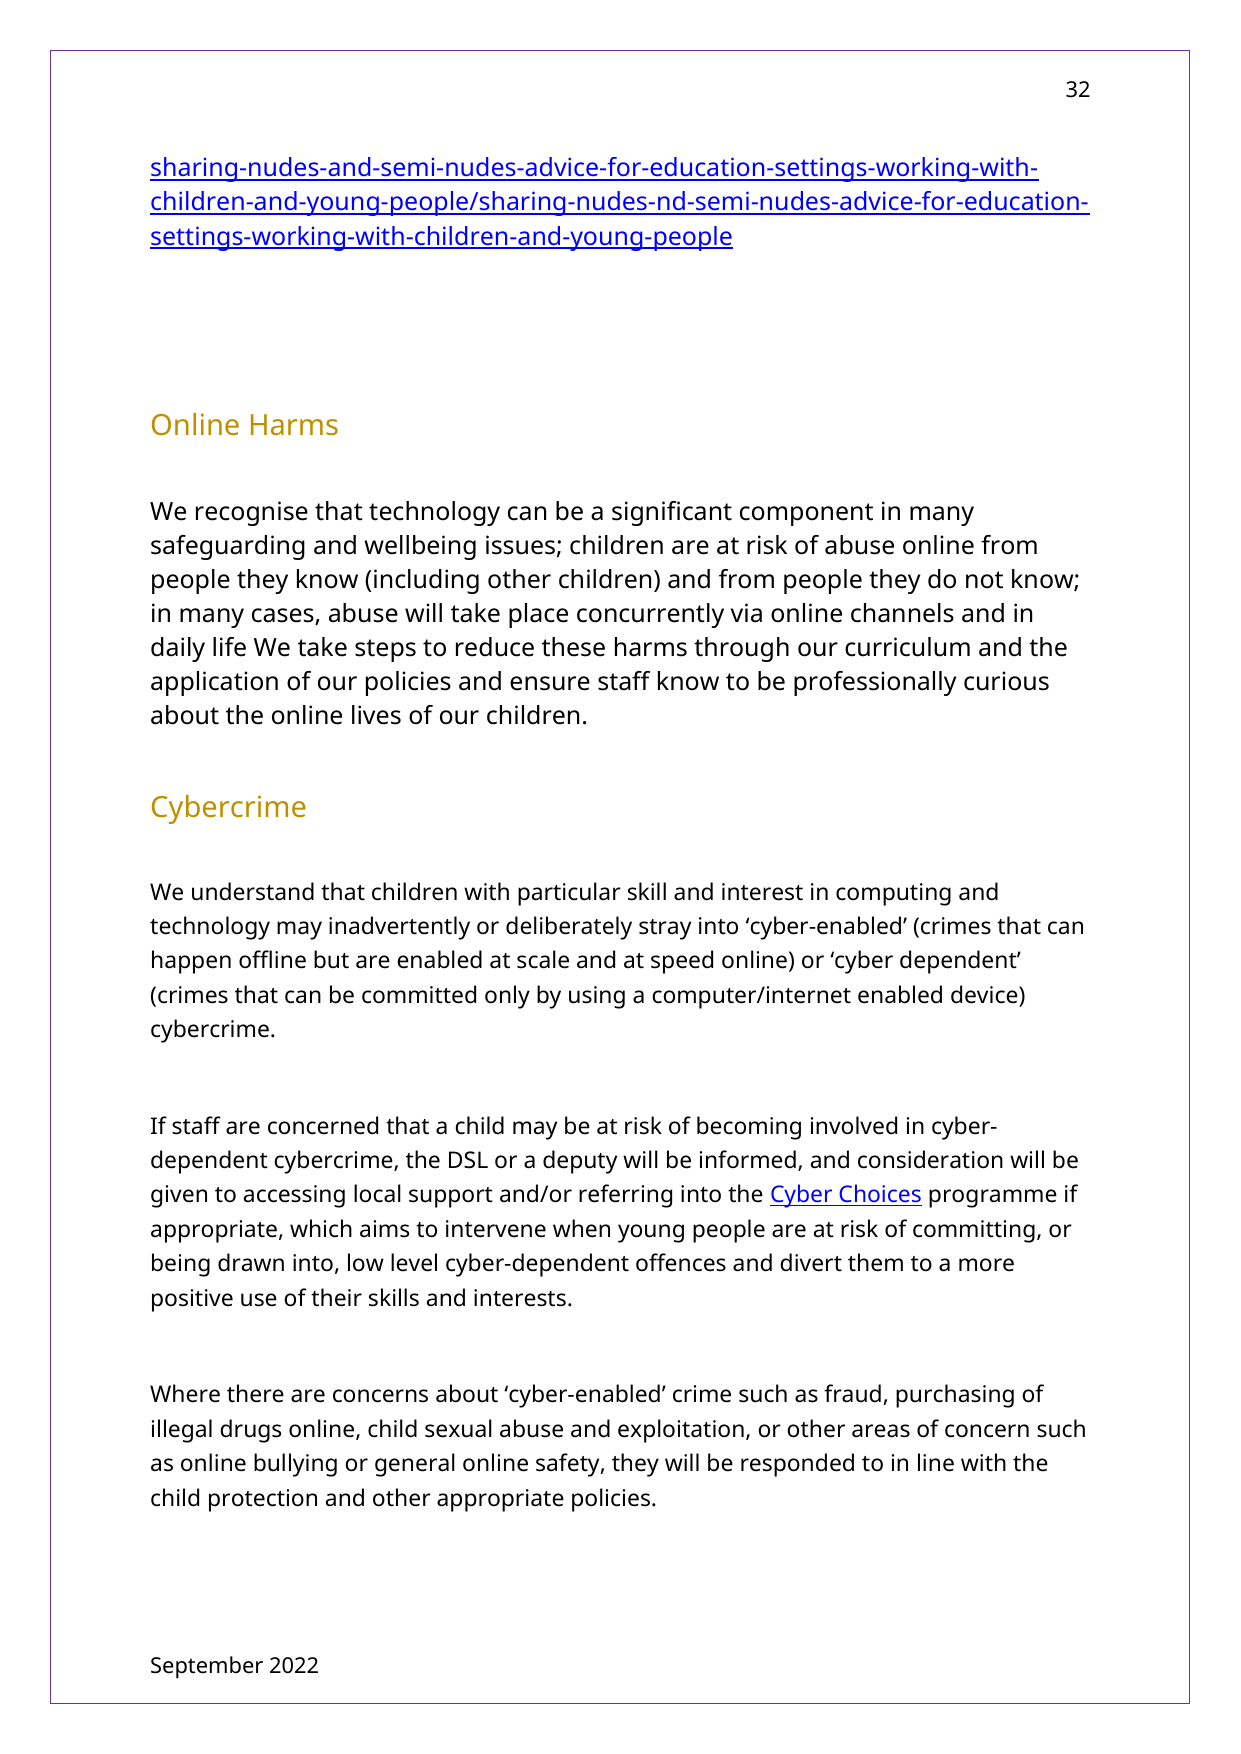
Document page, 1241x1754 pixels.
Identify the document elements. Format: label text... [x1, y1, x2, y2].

text sharing-nudes-and-semi-nudes-advice-for-education-settings-working-with-children-and-young-people/sharing-nudes-nd-semi-nudes-advice-for-education-settings-working-with-children-and-young-people [150, 215, 1090, 252]
subtitle Online Harms [150, 404, 1090, 443]
subtitle Cybercrime [150, 786, 1090, 826]
text If staff are concerned that a child may be at risk of becoming involved in cyber-dependent cybercrime, the DSL or a deputy will be informed, and consideration will be given to accessing local support and/or referring into the Cyber Choices programme if appropriate, which aims to intervene when young people are at risk of committing, or being drawn into, low level cyber-dependent offences and divert them to a more positive use of their skills and interests. [150, 1110, 1090, 1313]
text We understand that children with particular skill and interest in computing and technology may inadvertently or deliberately stray into ‘cyber-enabled’ (crimes that can happen offline but are enabled at scale and at speed online) or ‘cyber dependent’ (crimes that can be committed only by using a computer/internet enabled device) cybercrime. [150, 875, 1090, 1044]
text Where there are concerns about ‘cyber-enabled’ crime such as fraud, purchasing of illegal drugs online, child sexual abuse and exploitation, or other areas of concern such as online bullying or general online safety, they will be responded to in line with the child protection and other appropriate policies. [150, 1378, 1090, 1513]
text sharing-nudes-and-semi-nudes-advice-for-education-settings-working-with-children-and-young-people/sharing-nudes-nd-semi-nudes-advice-for-education-settings-working-with-children-and-young-people [150, 150, 1090, 213]
text We recognise that technology can be a significant component in many safeguarding and wellbeing issues; children are at risk of abuse online from people they know (including other children) and from people they do not know; in many cases, abuse will take place concurrently via online channels and in daily life We take steps to reduce these harms through our curriculum and the application of our policies and ensure staff know to be professionally curious about the online lives of our children. [150, 493, 1090, 732]
